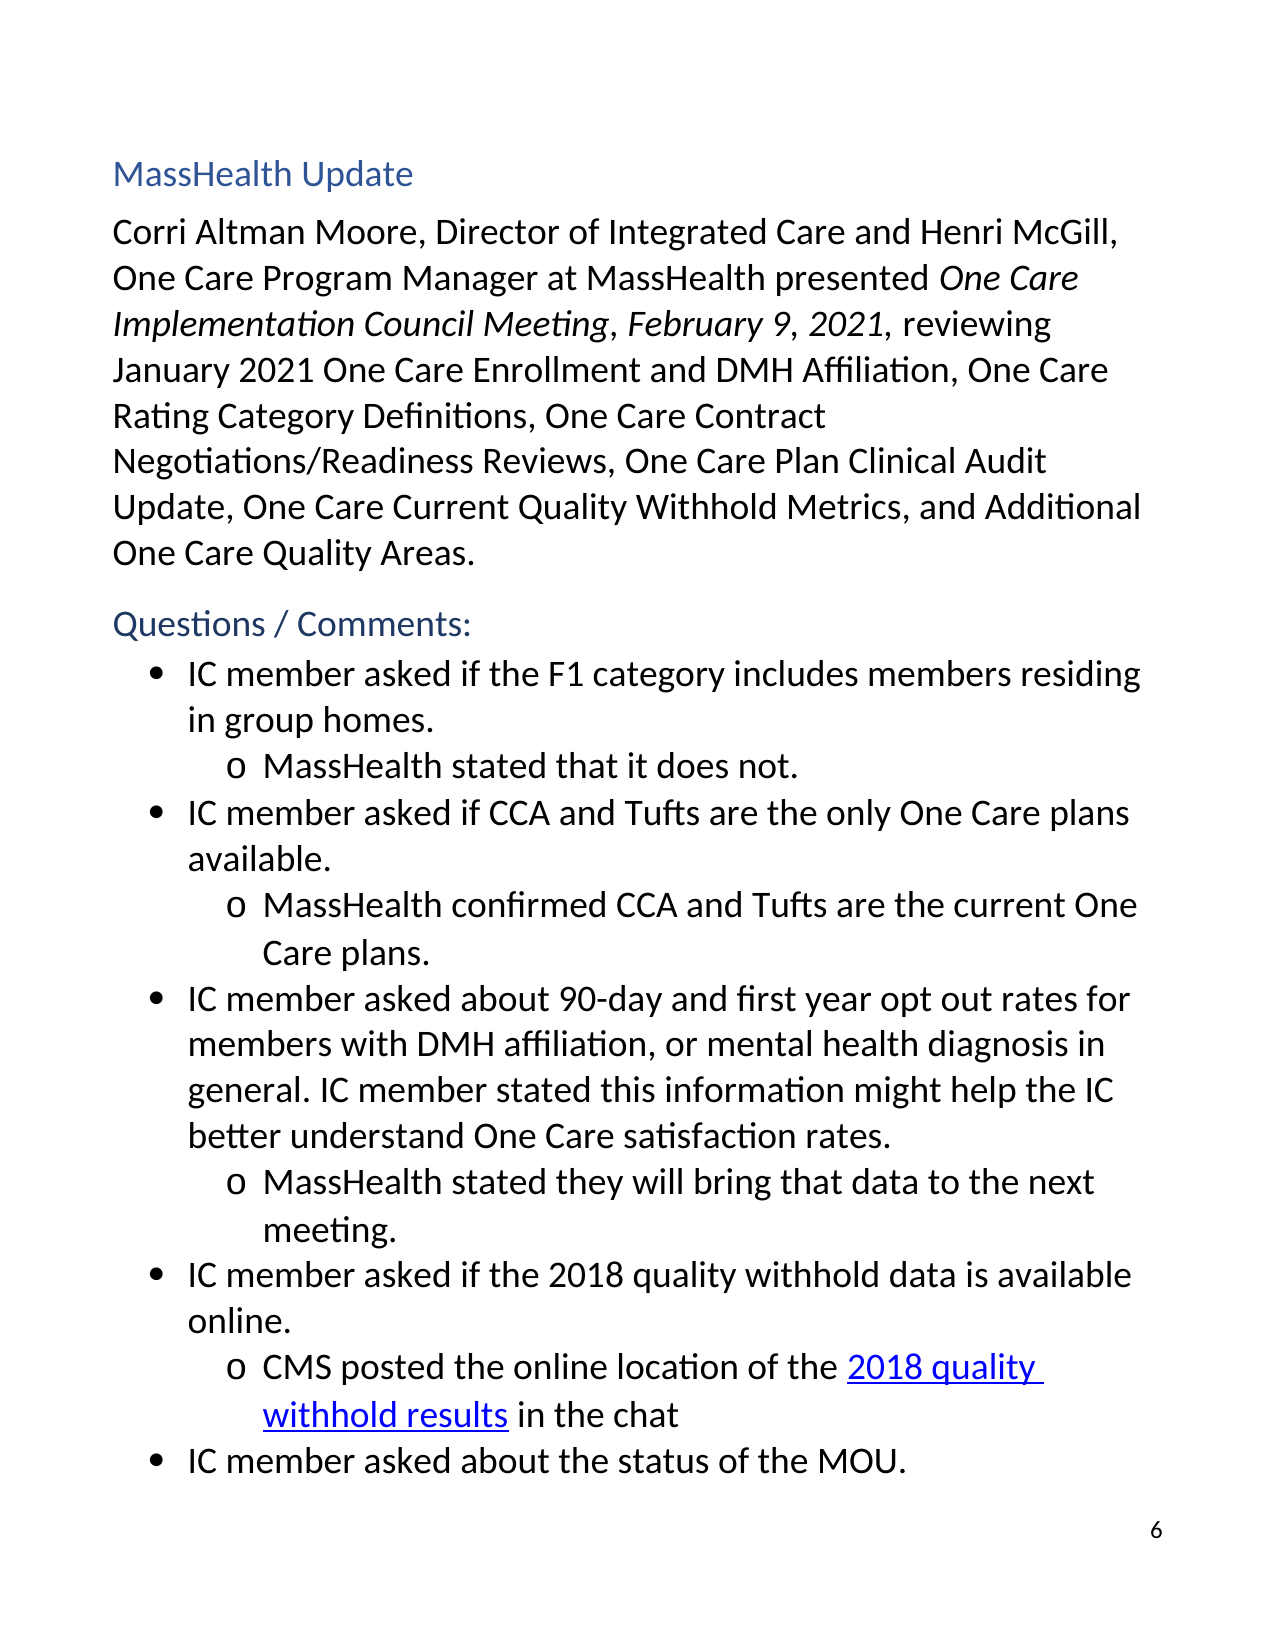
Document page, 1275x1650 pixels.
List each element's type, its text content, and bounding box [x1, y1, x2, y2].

list IC member asked if CCA and Tufts are the only One Care plans available. [150, 789, 1162, 881]
list IC member asked if the F1 category includes members residing in group homes. [150, 650, 1162, 742]
list CMS posted the online location of the 2018 quality withhold results in the chat [225, 1343, 1162, 1437]
subtitle Questions / Comments: [112, 600, 1162, 646]
list IC member asked if the 2018 quality withhold data is available online. [150, 1251, 1162, 1343]
list IC member asked about the status of the MOU. [150, 1437, 1162, 1482]
list IC member asked about 90-day and first year opt out rates for members with DMH affiliation, or mental health diagnosis in general. IC member stated this information might help the IC better understand One Care satisfaction rates. [150, 974, 1162, 1158]
text Corri Altman Moore, Director of Integrated Care and Henri McGill, One Care Program Manager at MassHealth presented One Care Implementation Council Meeting, February 9, 2021, reviewing January 2021 One Care Enrollment and DMH Affiliation, One Care Rating Category Definitions, One Care Contract Negotiations/Readiness Reviews, One Care Plan Clinical Audit Update, One Care Current Quality Withhold Metrics, and Additional One Care Quality Areas. [112, 208, 1162, 575]
list MassHealth confirmed CCA and Tufts are the current One Care plans. [225, 881, 1162, 974]
list MassHealth stated they will bring that data to the next meeting. [225, 1158, 1162, 1251]
subtitle MassHealth Update [112, 150, 1162, 196]
list MassHealth stated that it does not. [225, 742, 1162, 789]
